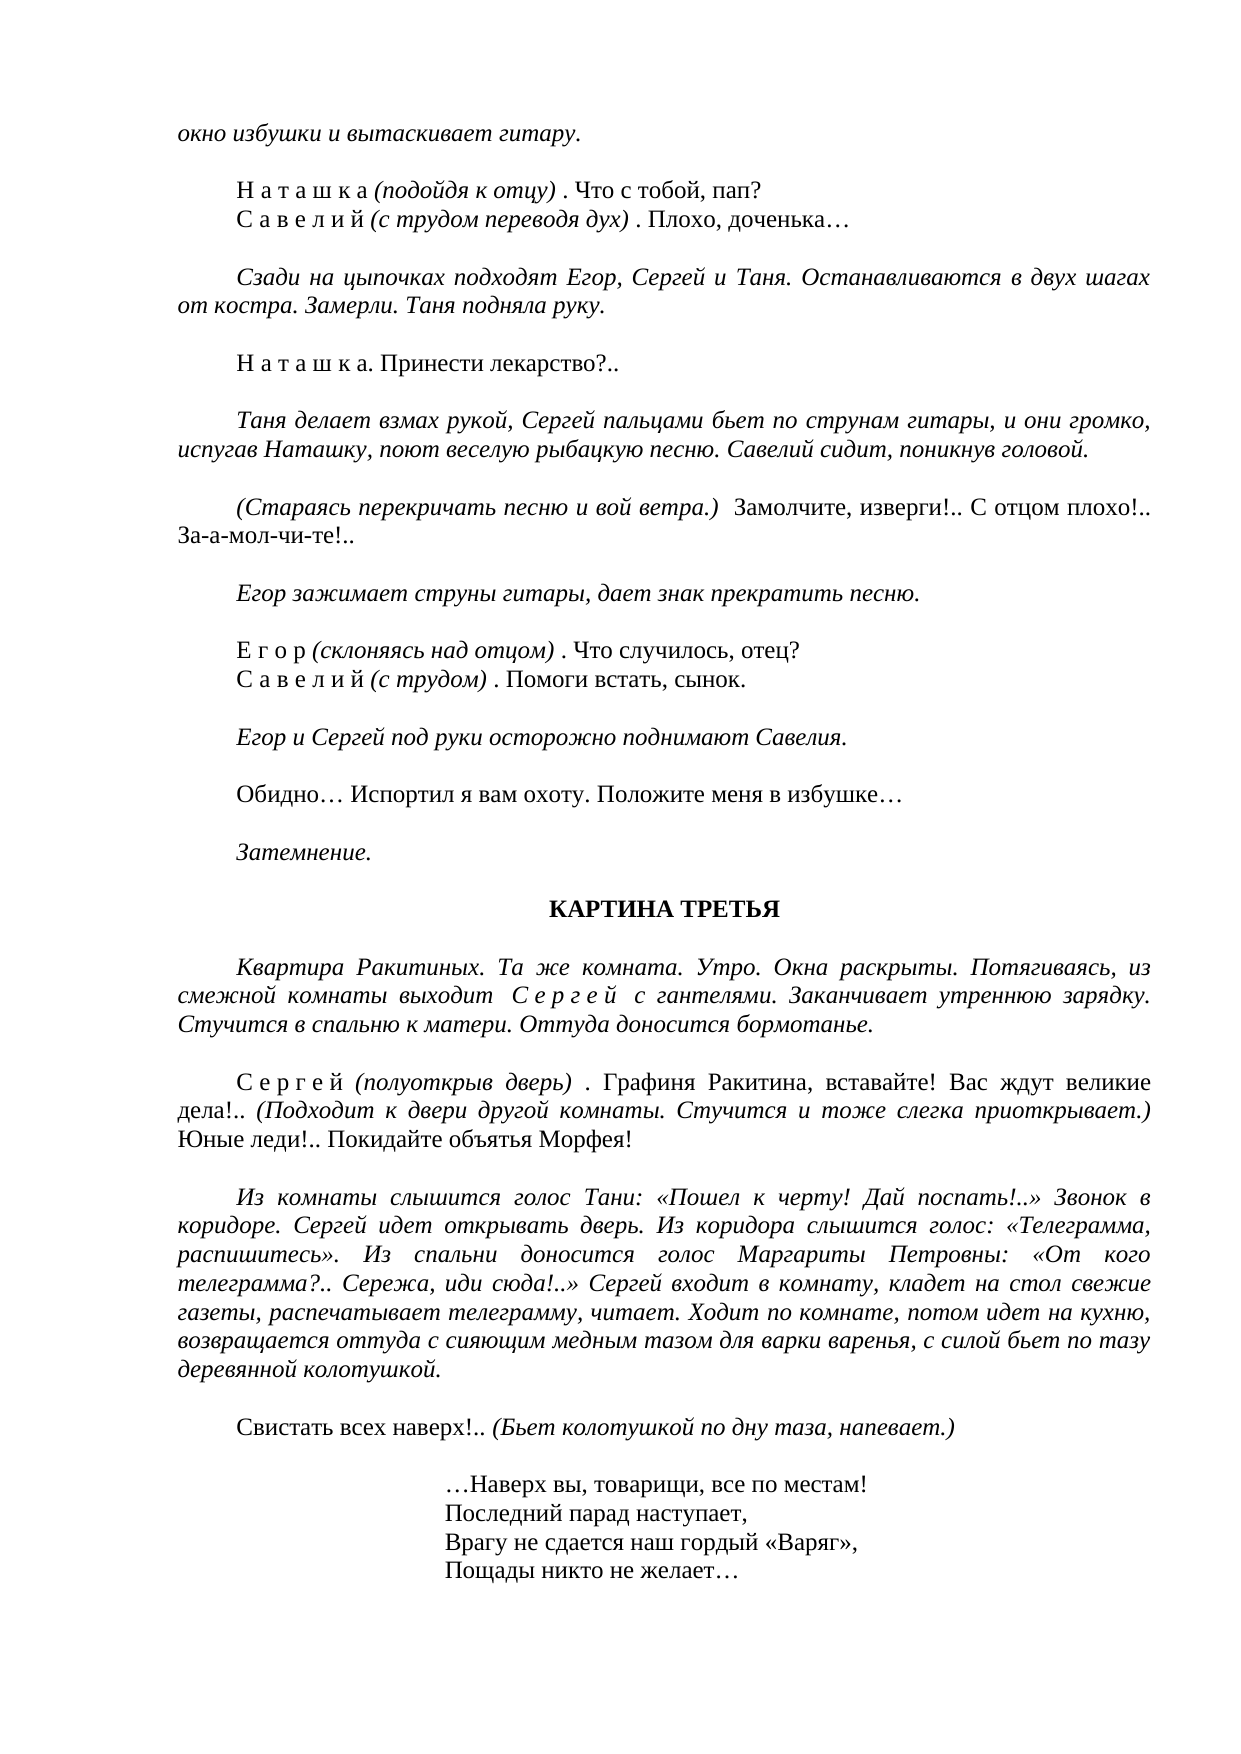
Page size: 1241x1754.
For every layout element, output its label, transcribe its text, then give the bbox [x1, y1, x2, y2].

text Пощады никто не желает… [386, 1556, 1089, 1584]
text Н а т а ш к а (подойдя к отцу) . Что с тобой, пап? [177, 176, 1152, 204]
text Н а т а ш к а. Принести лекарство?.. [177, 348, 1152, 377]
text (Стараясь перекричать песню и вой ветра.) Замолчите, изверги!.. С отцом плохо!.. За-а-мол-чи-те!.. [177, 492, 1152, 549]
text С е р г е й (полуоткрыв дверь) . Графиня Ракитина, вставайте! Вас ждут великие дела!.. (Подходит к двери другой комнаты. Стучится и тоже слегка приоткрывает.) Юные леди!.. Покидайте объятья Морфея! [177, 1067, 1152, 1153]
text Сзади на цыпочках подходят Егор, Сергей и Таня. Останавливаются в двух шагах от костра. Замерли. Таня подняла руку. [177, 262, 1152, 319]
text Егор зажимает струны гитары, дает знак прекратить песню. [177, 578, 1152, 607]
text Квартира Ракитиных. Та же комната. Утро. Окна раскрыты. Потягиваясь, из смежной комнаты выходит С е р г е й с гантелями. Заканчивает утреннюю зарядку. Стучится в спальню к матери. Оттуда доносится бормотанье. [177, 952, 1152, 1038]
text Из комнаты слышится голос Тани: «Пошел к черту! Дай поспать!..» Звонок в коридоре. Сергей идет открывать дверь. Из коридора слышится голос: «Телеграмма, распишитесь». Из спальни доносится голос Маргариты Петровны: «От кого телеграмма?.. Сережа, иди сюда!..» Сергей входит в комнату, кладет на стол свежие газеты, распечатывает телеграмму, читает. Ходит по комнате, потом идет на кухню, возвращается оттуда с сияющим медным тазом для варки варенья, с силой бьет по тазу деревянной колотушкой. [177, 1182, 1152, 1383]
subtitle КАРТИНА ТРЕТЬЯ [177, 894, 1152, 923]
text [177, 118, 1152, 147]
text Свистать всех наверх!.. (Бьет колотушкой по дну таза, напевает.) [177, 1412, 1152, 1441]
text …Наверх вы, товарищи, все по местам! [386, 1469, 1089, 1498]
text Врагу не сдается наш гордый «Варяг», [386, 1527, 1089, 1556]
text С а в е л и й (с трудом переводя дух) . Плохо, доченька… [177, 204, 1152, 233]
text Егор и Сергей под руки осторожно поднимают Савелия. [177, 722, 1152, 751]
text Таня делает взмах рукой, Сергей пальцами бьет по струнам гитары, и они громко, испугав Наташку, поют веселую рыбацкую песню. Савелий сидит, поникнув головой. [177, 406, 1152, 463]
text Е г о р (склоняясь над отцом) . Что случилось, отец? [177, 636, 1152, 664]
text Последний парад наступает, [386, 1498, 1089, 1527]
text Затемнение. [177, 837, 1152, 866]
text С а в е л и й (с трудом) . Помоги встать, сынок. [177, 664, 1152, 693]
text Обидно… Испортил я вам охоту. Положите меня в избушке… [177, 779, 1152, 808]
